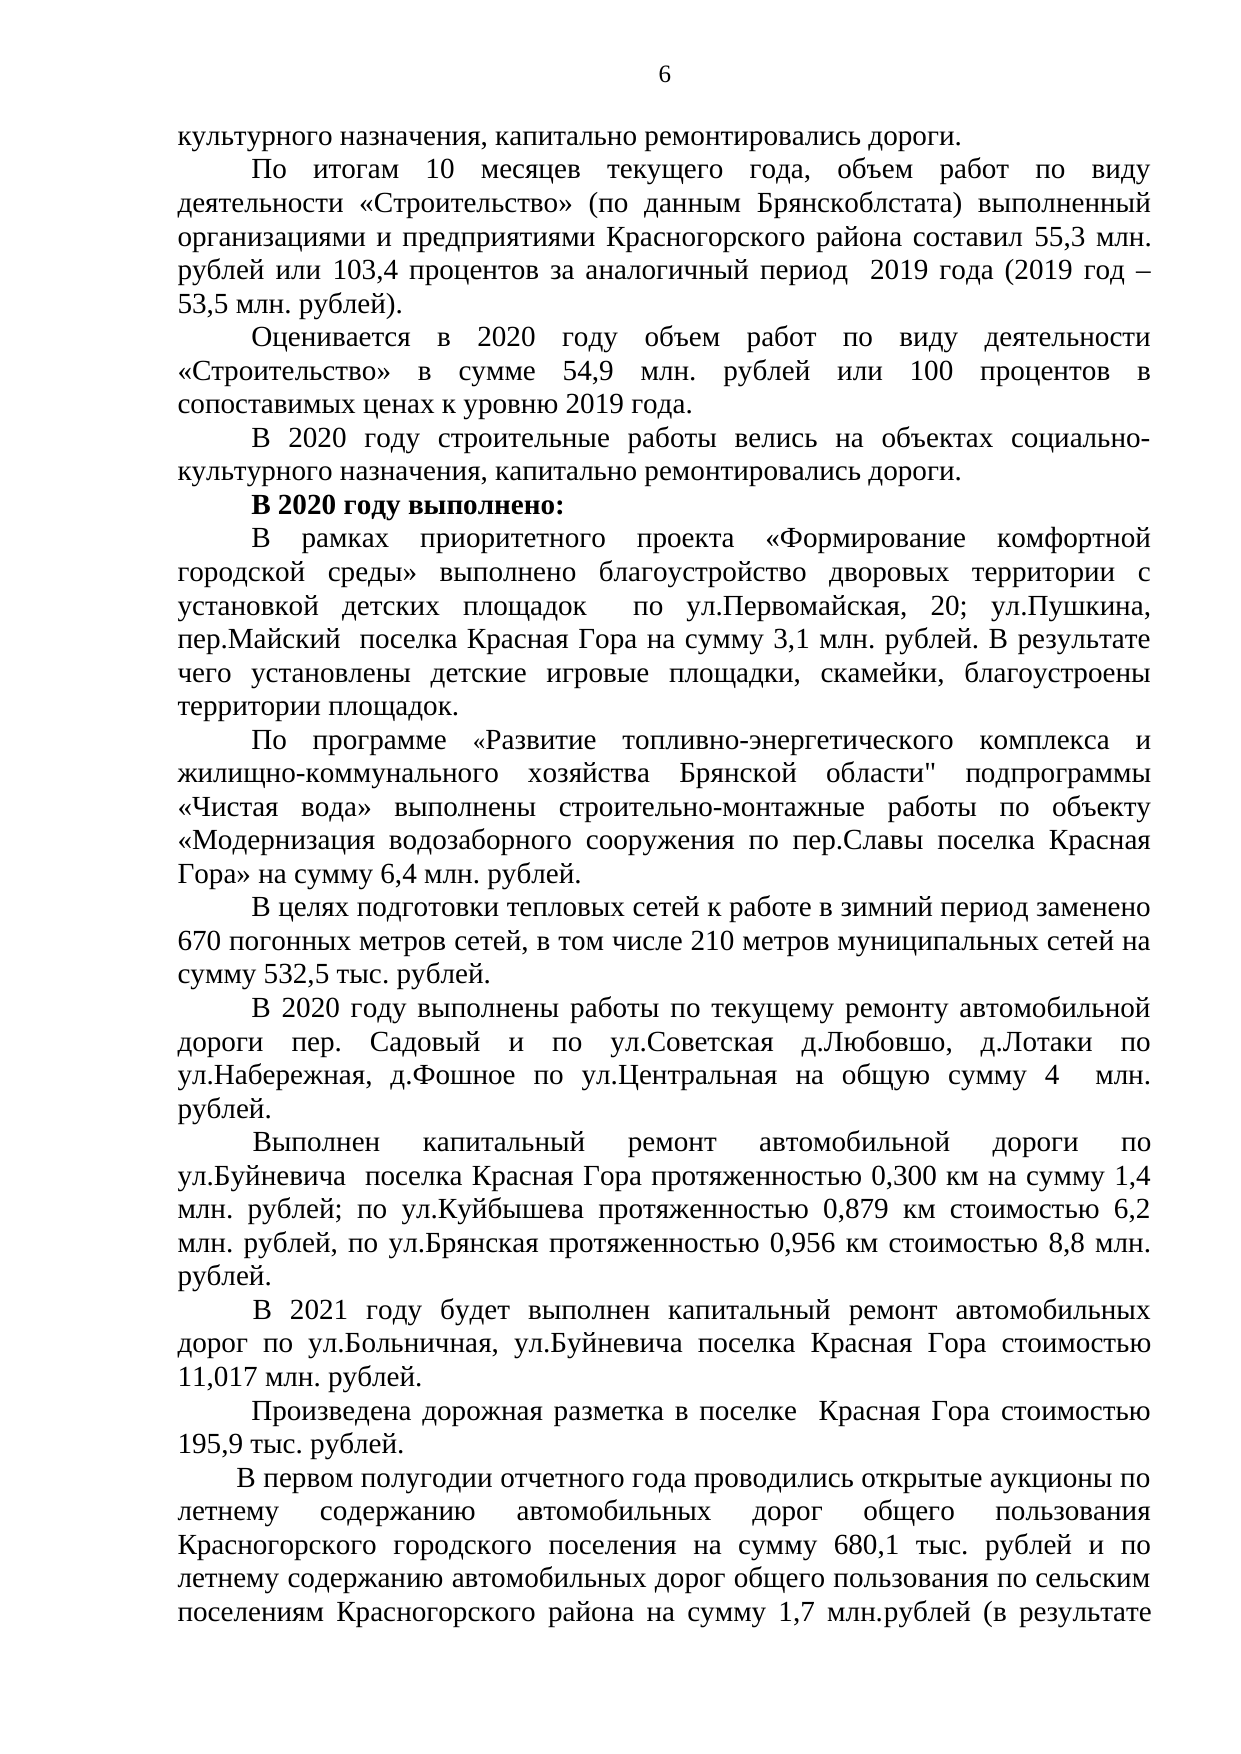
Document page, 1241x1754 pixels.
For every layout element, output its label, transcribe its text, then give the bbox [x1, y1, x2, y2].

text В рамках приоритетного проекта «Формирование комфортной городской среды» выполнено благоустройство дворовых территории с установкой детских площадок по ул.Первомайская, 20; ул.Пушкина, пер.Майский поселка Красная Гора на сумму 3,1 млн. рублей. В результате чего установлены детские игровые площадки, скамейки, благоустроены территории площадок. [177, 521, 1152, 722]
text Произведена дорожная разметка в поселке Красная Гора стоимостью 195,9 тыс. рублей. [177, 1393, 1152, 1460]
text В 2020 году строительные работы велись на объектах социально-культурного назначения, капитально ремонтировались дороги. [177, 420, 1152, 487]
text В 2020 году выполнены работы по текущему ремонту автомобильной дороги пер. Садовый и по ул.Советская д.Любовшо, д.Лотаки по ул.Набережная, д.Фошное по ул.Центральная на общую сумму 4 млн. рублей. [177, 990, 1152, 1124]
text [177, 1460, 1152, 1627]
text По итогам 10 месяцев текущего года, объем работ по виду деятельности «Строительство» (по данным Брянскоблстата) выполненный организациями и предприятиями Красногорского района составил 55,3 млн. рублей или 103,4 процентов за аналогичный период 2019 года (2019 год – 53,5 млн. рублей). [177, 152, 1152, 319]
text В целях подготовки тепловых сетей к работе в зимний период заменено 670 погонных метров сетей, в том числе 210 метров муниципальных сетей на сумму 532,5 тыс. рублей. [177, 889, 1152, 990]
text Выполнен капитальный ремонт автомобильной дороги по ул.Буйневича поселка Красная Гора протяженностью 0,300 км на сумму 1,4 млн. рублей; по ул.Куйбышева протяженностью 0,879 км стоимостью 6,2 млн. рублей, по ул.Брянская протяженностью 0,956 км стоимостью 8,8 млн. рублей. [177, 1124, 1152, 1292]
text По программе «Развитие топливно-энергетического комплекса и жилищно-коммунального хозяйства Брянской области" подпрограммы «Чистая вода» выполнены строительно-монтажные работы по объекту «Модернизация водозаборного сооружения по пер.Славы поселка Красная Гора» на сумму 6,4 млн. рублей. [177, 722, 1152, 889]
text В 2020 году выполнено: [177, 487, 1152, 521]
text В 2021 году будет выполнен капитальный ремонт автомобильных дорог по ул.Больничная, ул.Буйневича поселка Красная Гора стоимостью 11,017 млн. рублей. [177, 1292, 1152, 1393]
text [177, 118, 1152, 152]
text Оценивается в 2020 году объем работ по виду деятельности «Строительство» в сумме 54,9 млн. рублей или 100 процентов в сопоставимых ценах к уровню 2019 года. [177, 319, 1152, 420]
